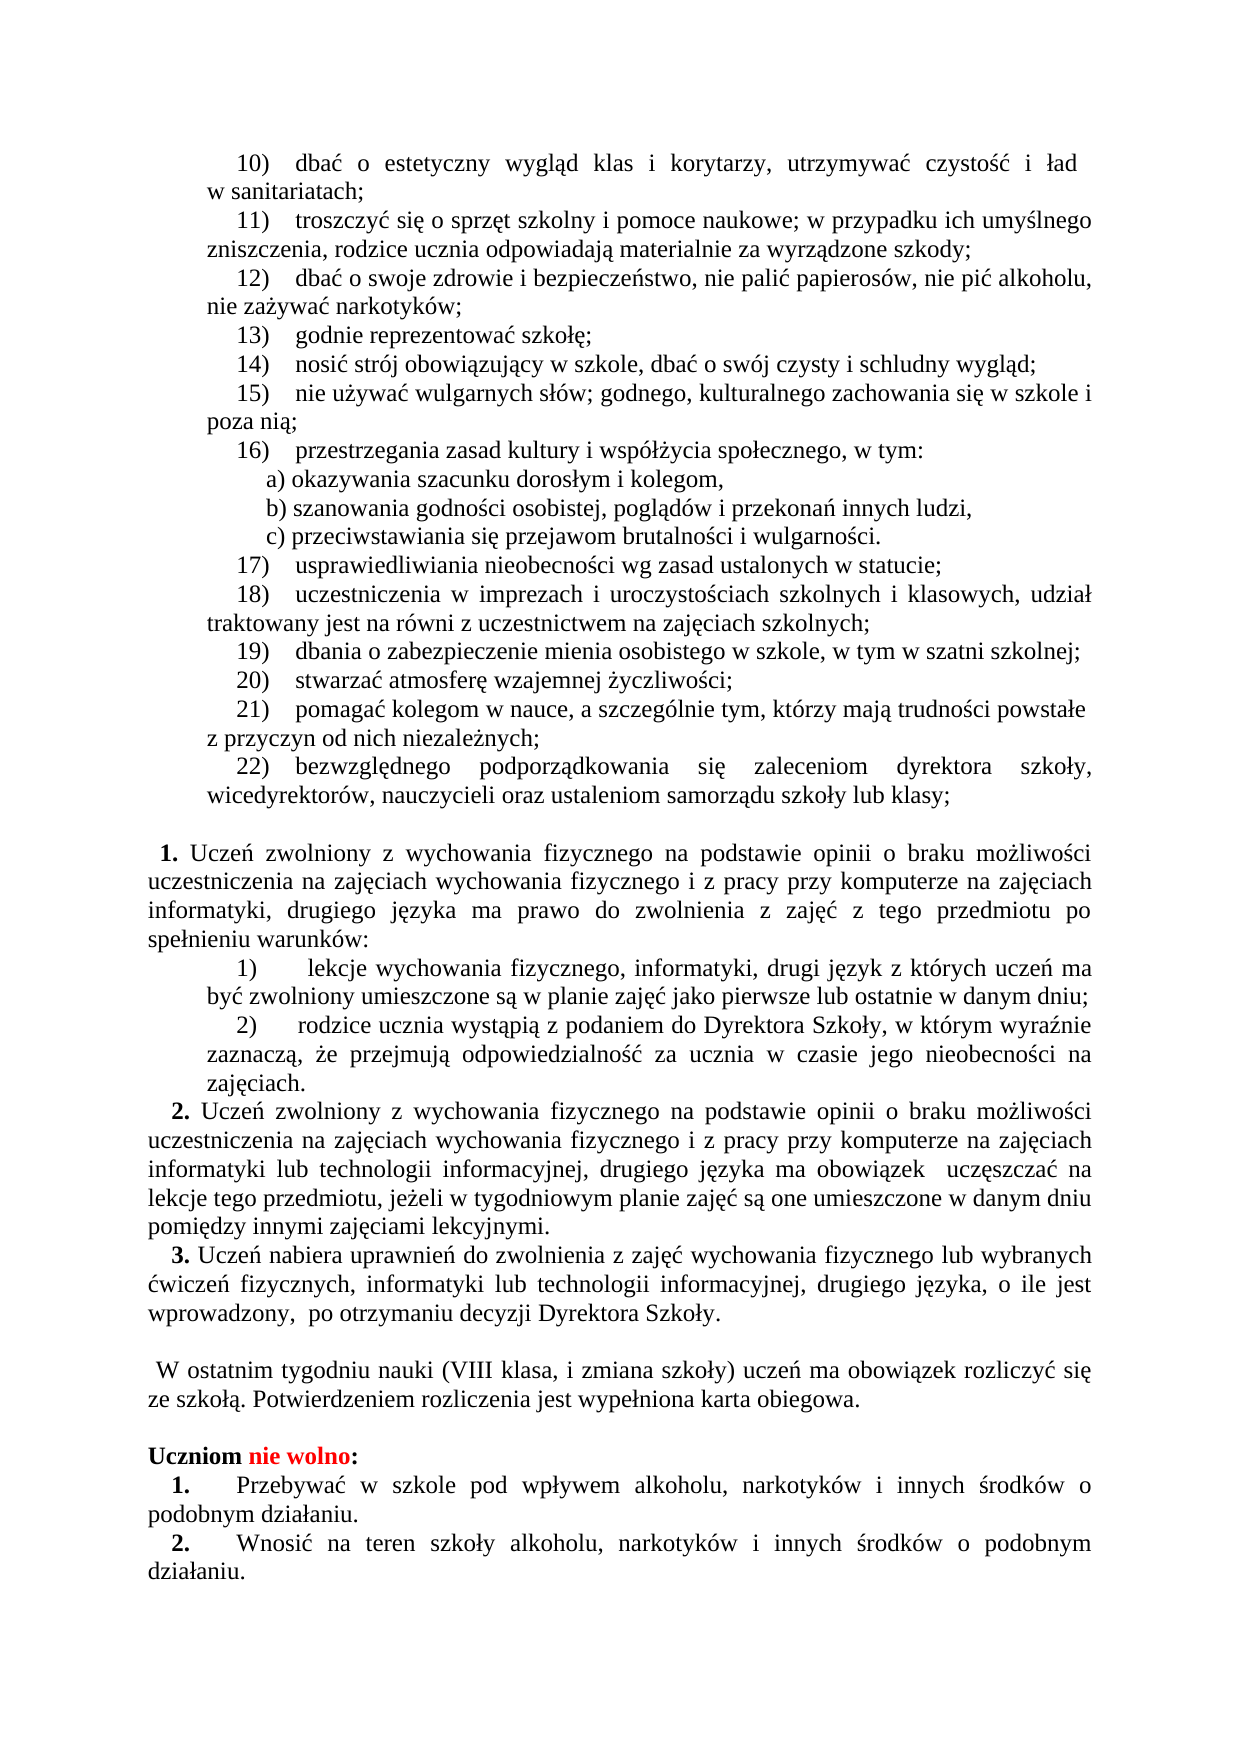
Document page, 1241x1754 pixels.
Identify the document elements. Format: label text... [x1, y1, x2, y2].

list rodzice ucznia wystąpią z podaniem do Dyrektora Szkoły, w którym wyraźnie zaznaczą, że przejmują odpowiedzialność za ucznia w czasie jego nieobecności na zajęciach. [207, 1010, 1093, 1096]
list dbać o swoje zdrowie i bezpieczeństwo, nie palić papierosów, nie pić alkoholu, nie zażywać narkotyków; [207, 263, 1093, 320]
list usprawiedliwiania nieobecności wg zasad ustalonych w statucie; [207, 550, 1093, 579]
text b) szanowania godności osobistej, poglądów i przekonań innych ludzi, [207, 493, 1093, 521]
text 3. Uczeń nabiera uprawnień do zwolnienia z zajęć wychowania fizycznego lub wybranych ćwiczeń fizycznych, informatyki lub technologii informacyjnej, drugiego języka, o ile jest wprowadzony, po otrzymaniu decyzji Dyrektora Szkoły. [148, 1240, 1093, 1326]
list dbania o zabezpieczenie mienia osobistego w szkole, w tym w szatni szkolnej; [207, 636, 1093, 665]
list godnie reprezentować szkołę; [207, 320, 1093, 349]
list stwarzać atmosferę wzajemnej życzliwości; [207, 665, 1093, 694]
list dbać o estetyczny wygląd klas i korytarzy, utrzymywać czystość i ład w sanitariatach; [207, 148, 1093, 205]
list troszczyć się o sprzęt szkolny i pomoce naukowe; w przypadku ich umyślnego zniszczenia, rodzice ucznia odpowiadają materialnie za wyrządzone szkody; [207, 205, 1093, 263]
text c) przeciwstawiania się przejawom brutalności i wulgarności. [207, 521, 1093, 550]
text Uczniom nie wolno: [148, 1441, 1093, 1470]
list nosić strój obowiązujący w szkole, dbać o swój czysty i schludny wygląd; [207, 349, 1093, 378]
text 1. Uczeń zwolniony z wychowania fizycznego na podstawie opinii o braku możliwości uczestniczenia na zajęciach wychowania fizycznego i z pracy przy komputerze na zajęciach informatyki, drugiego języka ma prawo do zwolnienia z zajęć z tego przedmiotu po spełnieniu warunków: [148, 838, 1093, 953]
text W ostatnim tygodniu nauki (VIII klasa, i zmiana szkoły) uczeń ma obowiązek rozliczyć się ze szkołą. Potwierdzeniem rozliczenia jest wypełniona karta obiegowa. [148, 1355, 1093, 1413]
list Przebywać w szkole pod wpływem alkoholu, narkotyków i innych środków o podobnym działaniu. [148, 1470, 1093, 1528]
text 2. Uczeń zwolniony z wychowania fizycznego na podstawie opinii o braku możliwości uczestniczenia na zajęciach wychowania fizycznego i z pracy przy komputerze na zajęciach informatyki lub technologii informacyjnej, drugiego języka ma obowiązek uczęszczać na lekcje tego przedmiotu, jeżeli w tygodniowym planie zajęć są one umieszczone w danym dniu pomiędzy innymi zajęciami lekcyjnymi. [148, 1096, 1093, 1240]
list Wnosić na teren szkoły alkoholu, narkotyków i innych środków o podobnym działaniu. [148, 1528, 1093, 1585]
list lekcje wychowania fizycznego, informatyki, drugi język z których uczeń ma być zwolniony umieszczone są w planie zajęć jako pierwsze lub ostatnie w danym dniu; [207, 953, 1093, 1010]
text a) okazywania szacunku dorosłym i kolegom, [207, 464, 1093, 493]
list nie używać wulgarnych słów; godnego, kulturalnego zachowania się w szkole i poza nią; [207, 378, 1093, 435]
list przestrzegania zasad kultury i współżycia społecznego, w tym: [207, 435, 1093, 464]
list pomagać kolegom w nauce, a szczególnie tym, którzy mają trudności powstałe z przyczyn od nich niezależnych; [207, 694, 1093, 751]
list bezwzględnego podporządkowania się zaleceniom dyrektora szkoły, wicedyrektorów, nauczycieli oraz ustaleniom samorządu szkoły lub klasy; [207, 751, 1093, 809]
list uczestniczenia w imprezach i uroczystościach szkolnych i klasowych, udział traktowany jest na równi z uczestnictwem na zajęciach szkolnych; [207, 579, 1093, 636]
